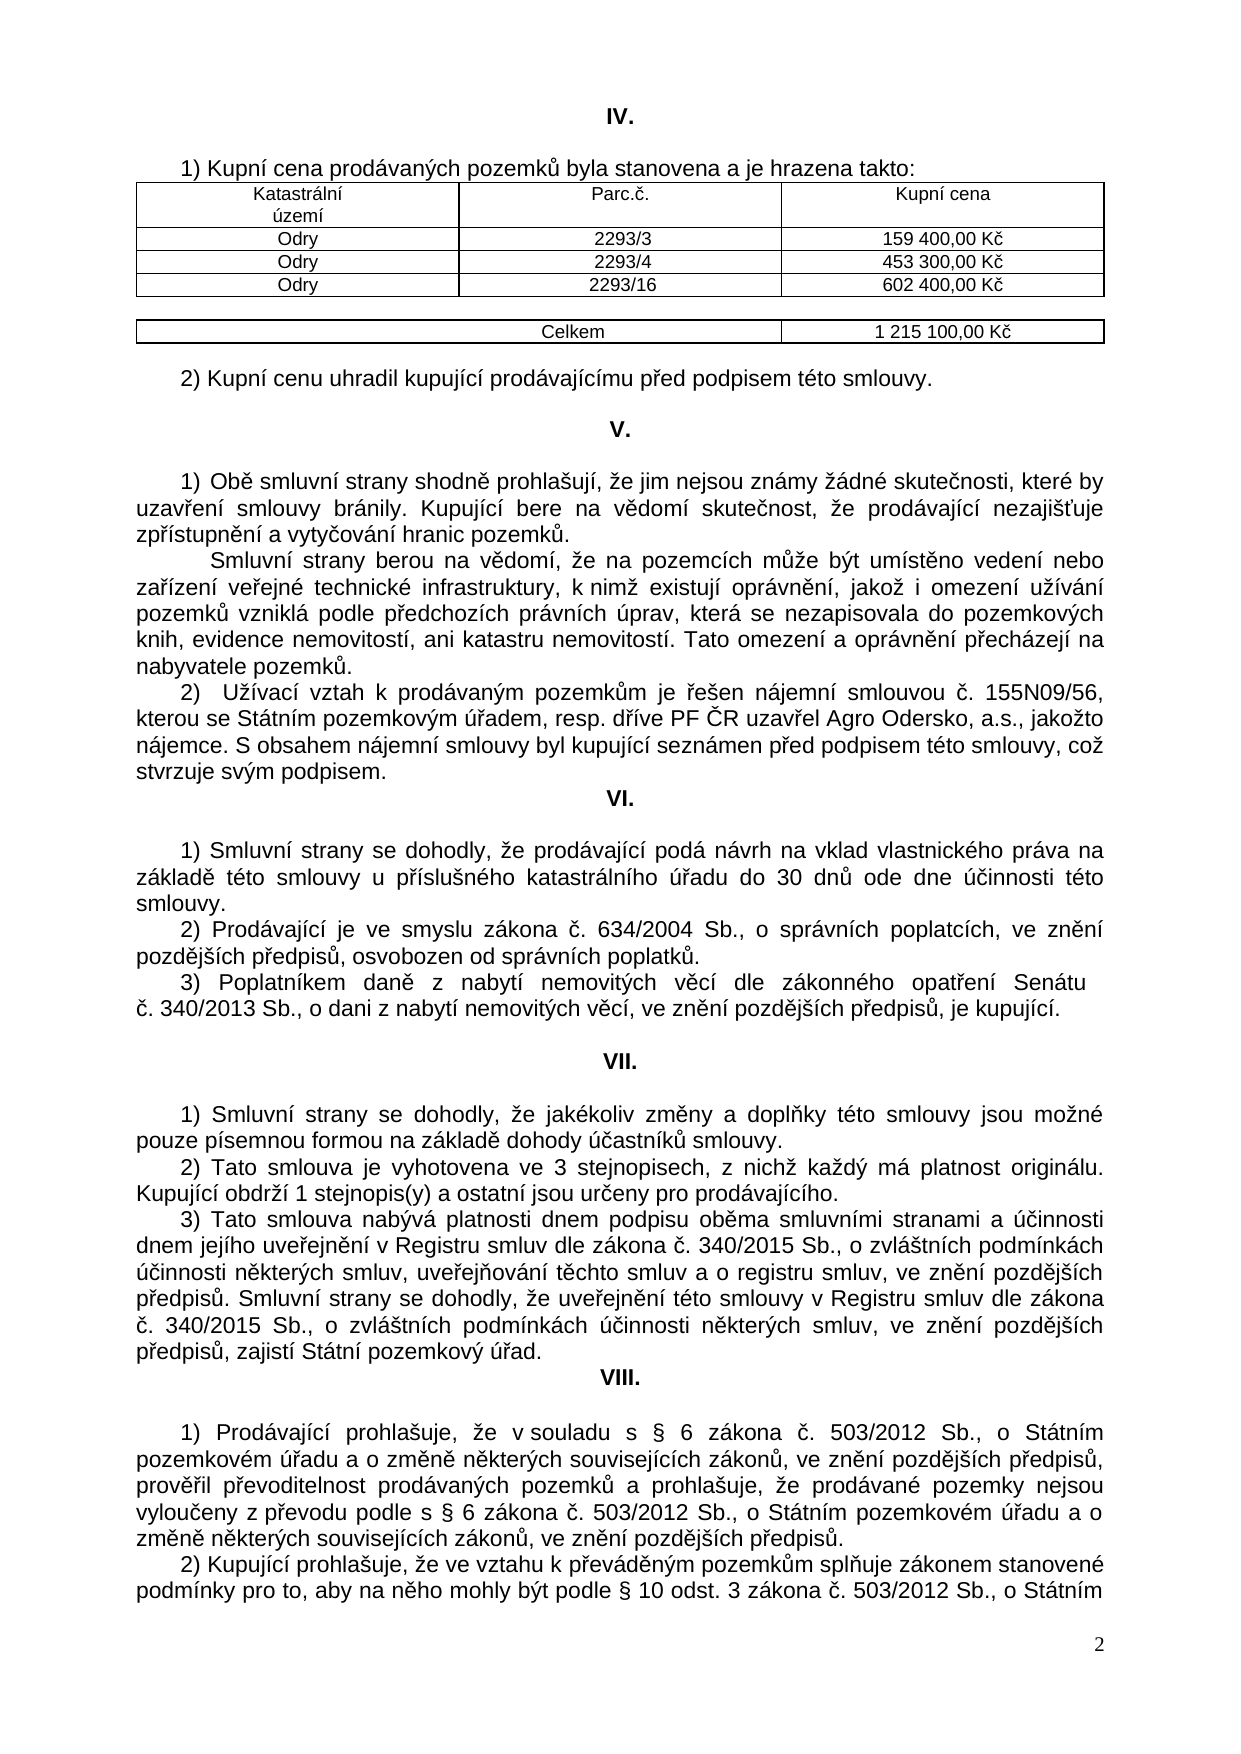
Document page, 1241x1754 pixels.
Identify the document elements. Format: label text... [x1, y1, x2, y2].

table_header Kupní cena [782, 183, 1103, 226]
table_cell 602 400,00 Kč [782, 274, 1103, 296]
text 2) Kupní cenu uhradil kupující prodávajícímu před podpisem této smlouvy. [136, 365, 1104, 391]
table_cell 2293/4 [460, 251, 781, 273]
text 2) Tato smlouva je vyhotovena ve 3 stejnopisech, z nichž každý má platnost originálu. Kupující obdrží 1 stejnopis(y) a ostatní jsou určeny pro prodávajícího. [136, 1153, 1104, 1206]
text 1) Smluvní strany se dohodly, že prodávající podá návrh na vklad vlastnického práva na základě této smlouvy u příslušného katastrálního úřadu do 30 dnů ode dne účinnosti této smlouvy. [136, 837, 1104, 916]
text 3) Tato smlouva nabývá platnosti dnem podpisu oběma smluvními stranami a účinnosti dnem jejího uveřejnění v Registru smluv dle zákona č. 340/2015 Sb., o zvláštních podmínkách účinnosti některých smluv, uveřejňování těchto smluv a o registru smluv, ve znění pozdějších předpisů. Smluvní strany se dohodly, že uveřejnění této smlouvy v Registru smluv dle zákona č. 340/2015 Sb., o zvláštních podmínkách účinnosti některých smluv, ve znění pozdějších předpisů, zajistí Státní pozemkový úřad. [136, 1206, 1104, 1364]
text VIII. [136, 1364, 1104, 1419]
table_header Celkem [137, 321, 781, 342]
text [136, 1551, 1104, 1604]
text VII. [136, 1048, 1104, 1074]
table_cell 453 300,00 Kč [782, 251, 1103, 273]
text 1) Kupní cena prodávaných pozemků byla stanovena a je hrazena takto: [136, 155, 1104, 182]
table_cell Odry [137, 274, 458, 296]
table_cell Odry [137, 228, 458, 249]
text IV. [136, 103, 1104, 129]
table_header 1 215 100,00 Kč [782, 321, 1103, 342]
table_header Parc.č. [460, 183, 781, 226]
text VI. [136, 784, 1104, 811]
text Smluvní strany berou na vědomí, že na pozemcích může být umístěno vedení nebo zařízení veřejné technické infrastruktury, k nimž existují oprávnění, jakož i omezení užívání pozemků vzniklá podle předchozích právních úprav, která se nezapisovala do pozemkových knih, evidence nemovitostí, ani katastru nemovitostí. Tato omezení a oprávnění přecházejí na nabyvatele pozemků. [136, 547, 1104, 679]
text 1) Prodávající prohlašuje, že v souladu s § 6 zákona č. 503/2012 Sb., o Státním pozemkovém úřadu a o změně některých souvisejících zákonů, ve znění pozdějších předpisů, prověřil převoditelnost prodávaných pozemků a prohlašuje, že prodávané pozemky nejsou vyloučeny z převodu podle s § 6 zákona č. 503/2012 Sb., o Státním pozemkovém úřadu a o změně některých souvisejících zákonů, ve znění pozdějších předpisů. [136, 1419, 1104, 1551]
text 3) Poplatníkem daně z nabytí nemovitých věcí dle zákonného opatření Senátu č. 340/2013 Sb., o dani z nabytí nemovitých věcí, ve znění pozdějších předpisů, je kupující. [136, 969, 1104, 1022]
text V. [136, 416, 1104, 442]
table_cell 2293/3 [460, 228, 781, 249]
table_cell Odry [137, 251, 458, 273]
text 1) Obě smluvní strany shodně prohlašují, že jim nejsou známy žádné skutečnosti, které by uzavření smlouvy bránily. Kupující bere na vědomí skutečnost, že prodávající nezajišťuje zpřístupnění a vytyčování hranic pozemků. [136, 468, 1104, 547]
table_cell 2293/16 [460, 274, 781, 296]
text 2) Užívací vztah k prodávaným pozemkům je řešen nájemní smlouvou č. 155N09/56, kterou se Státním pozemkovým úřadem, resp. dříve PF ČR uzavřel Agro Odersko, a.s., jakožto nájemce. S obsahem nájemní smlouvy byl kupující seznámen před podpisem této smlouvy, což stvrzuje svým podpisem. [136, 679, 1104, 784]
table_cell 159 400,00 Kč [782, 228, 1103, 249]
table_header Katastrální území [137, 183, 458, 226]
text 1) Smluvní strany se dohodly, že jakékoliv změny a doplňky této smlouvy jsou možné pouze písemnou formou na základě dohody účastníků smlouvy. [136, 1101, 1104, 1153]
text 2) Prodávající je ve smyslu zákona č. 634/2004 Sb., o správních poplatcích, ve znění pozdějších předpisů, osvobozen od správních poplatků. [136, 916, 1104, 969]
